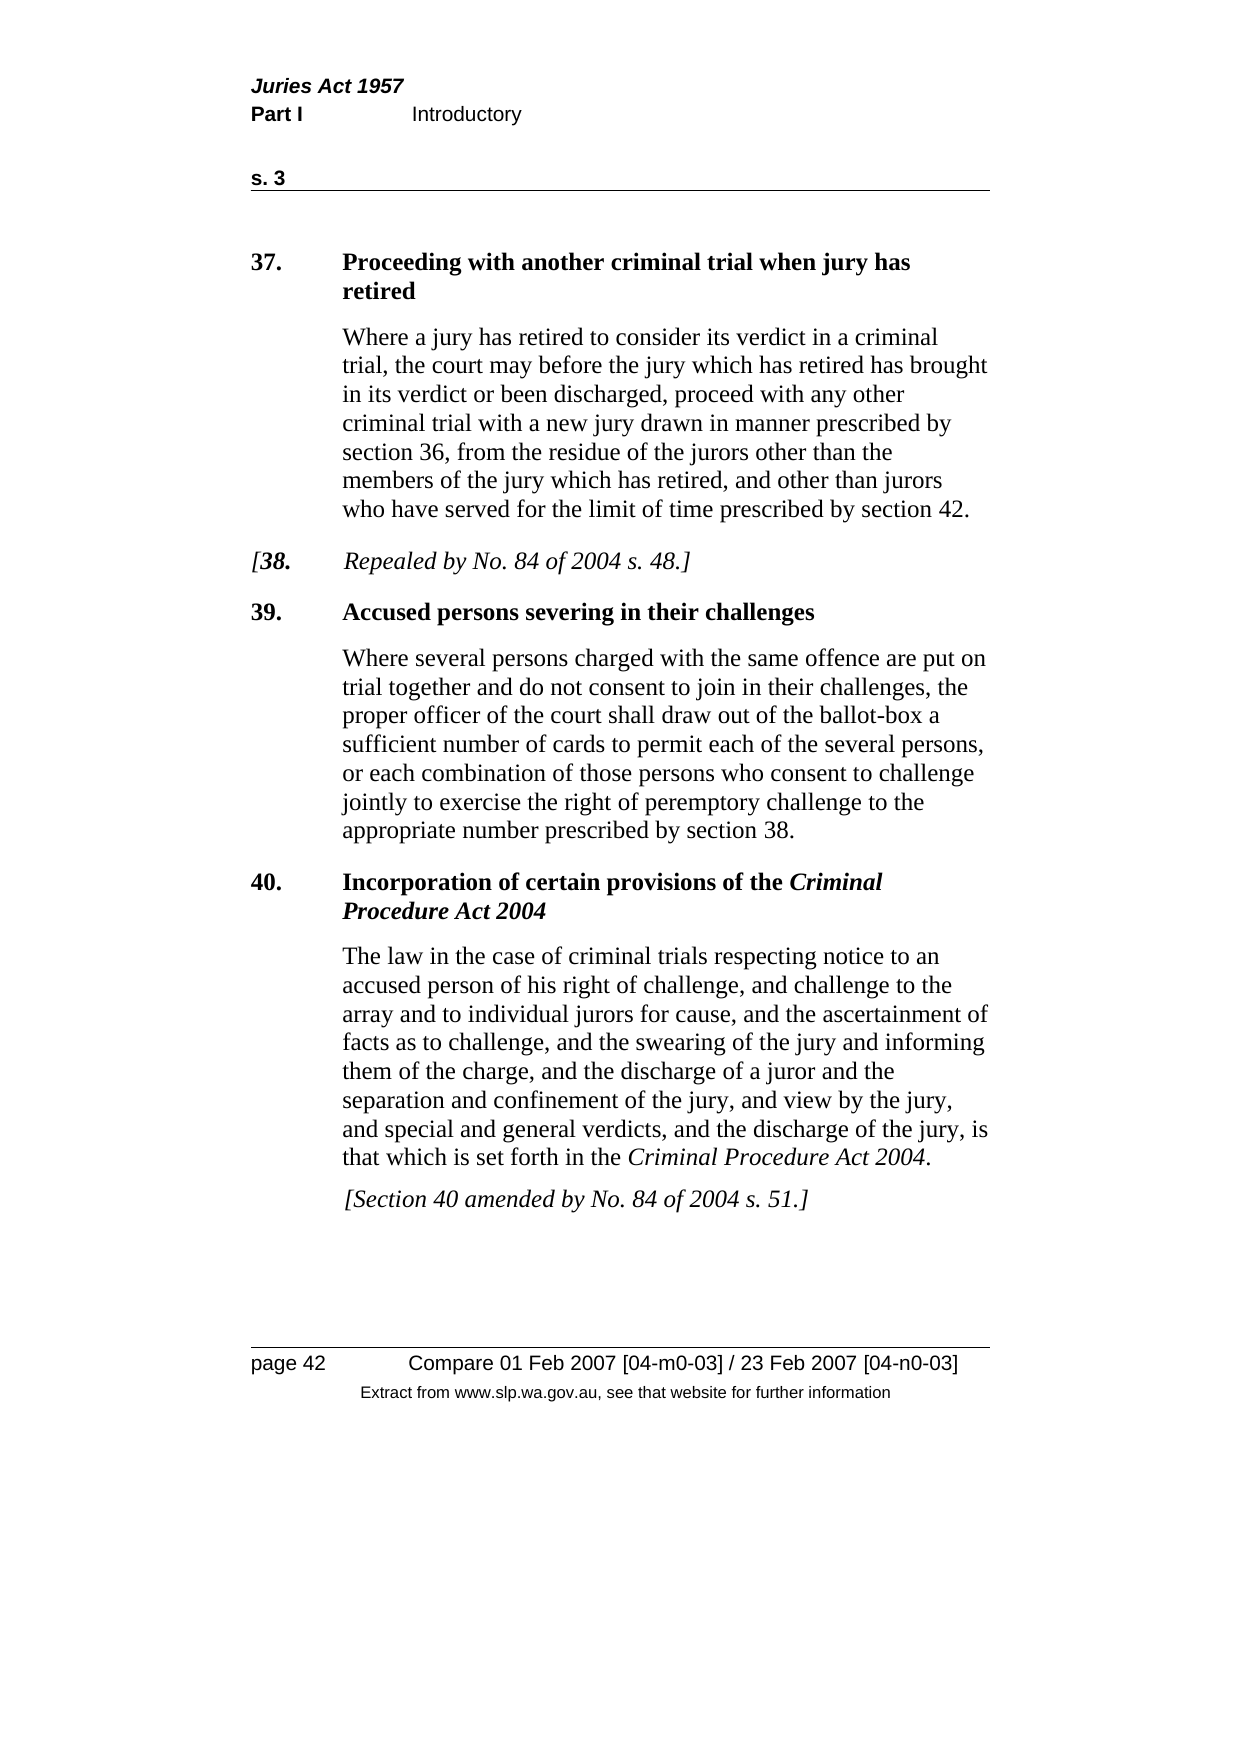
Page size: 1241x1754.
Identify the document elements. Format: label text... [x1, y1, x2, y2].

text The law in the case of criminal trials respecting notice to an accused person of his right of challenge, and challenge to the array and to individual jurors for cause, and the ascertainment of facts as to challenge, and the swearing of the jury and informing them of the charge, and the discharge of a juror and the separation and confinement of the jury, and view by the jury, and special and general verdicts, and the discharge of the jury, is that which is set forth in the Criminal Procedure Act 2004. [251, 941, 990, 1171]
subtitle 39. Accused persons severing in their challenges [251, 597, 990, 626]
text [Section 40 amended by No. 84 of 2004 s. 51.] [251, 1184, 990, 1212]
text Where several persons charged with the same offence are put on trial together and do not consent to join in their challenges, the proper officer of the court shall draw out of the ballot-box a sufficient number of cards to permit each of the several persons, or each combination of those persons who consent to challenge jointly to exercise the right of peremptory challenge to the appropriate number prescribed by section 38. [251, 643, 990, 844]
subtitle 37. Proceeding with another criminal trial when jury has retired [251, 247, 990, 305]
text Where a jury has retired to consider its verdict in a criminal trial, the court may before the jury which has retired has brought in its verdict or been discharged, proceed with any other criminal trial with a new jury drawn in manner prescribed by section 36, from the residue of the jurors other than the members of the jury which has retired, and other than jurors who have served for the limit of time prescribed by section 42. [251, 322, 990, 523]
text [38. Repealed by No. 84 of 2004 s. 48.] [251, 546, 990, 574]
subtitle 40. Incorporation of certain provisions of the Criminal Procedure Act 2004 [251, 867, 990, 924]
